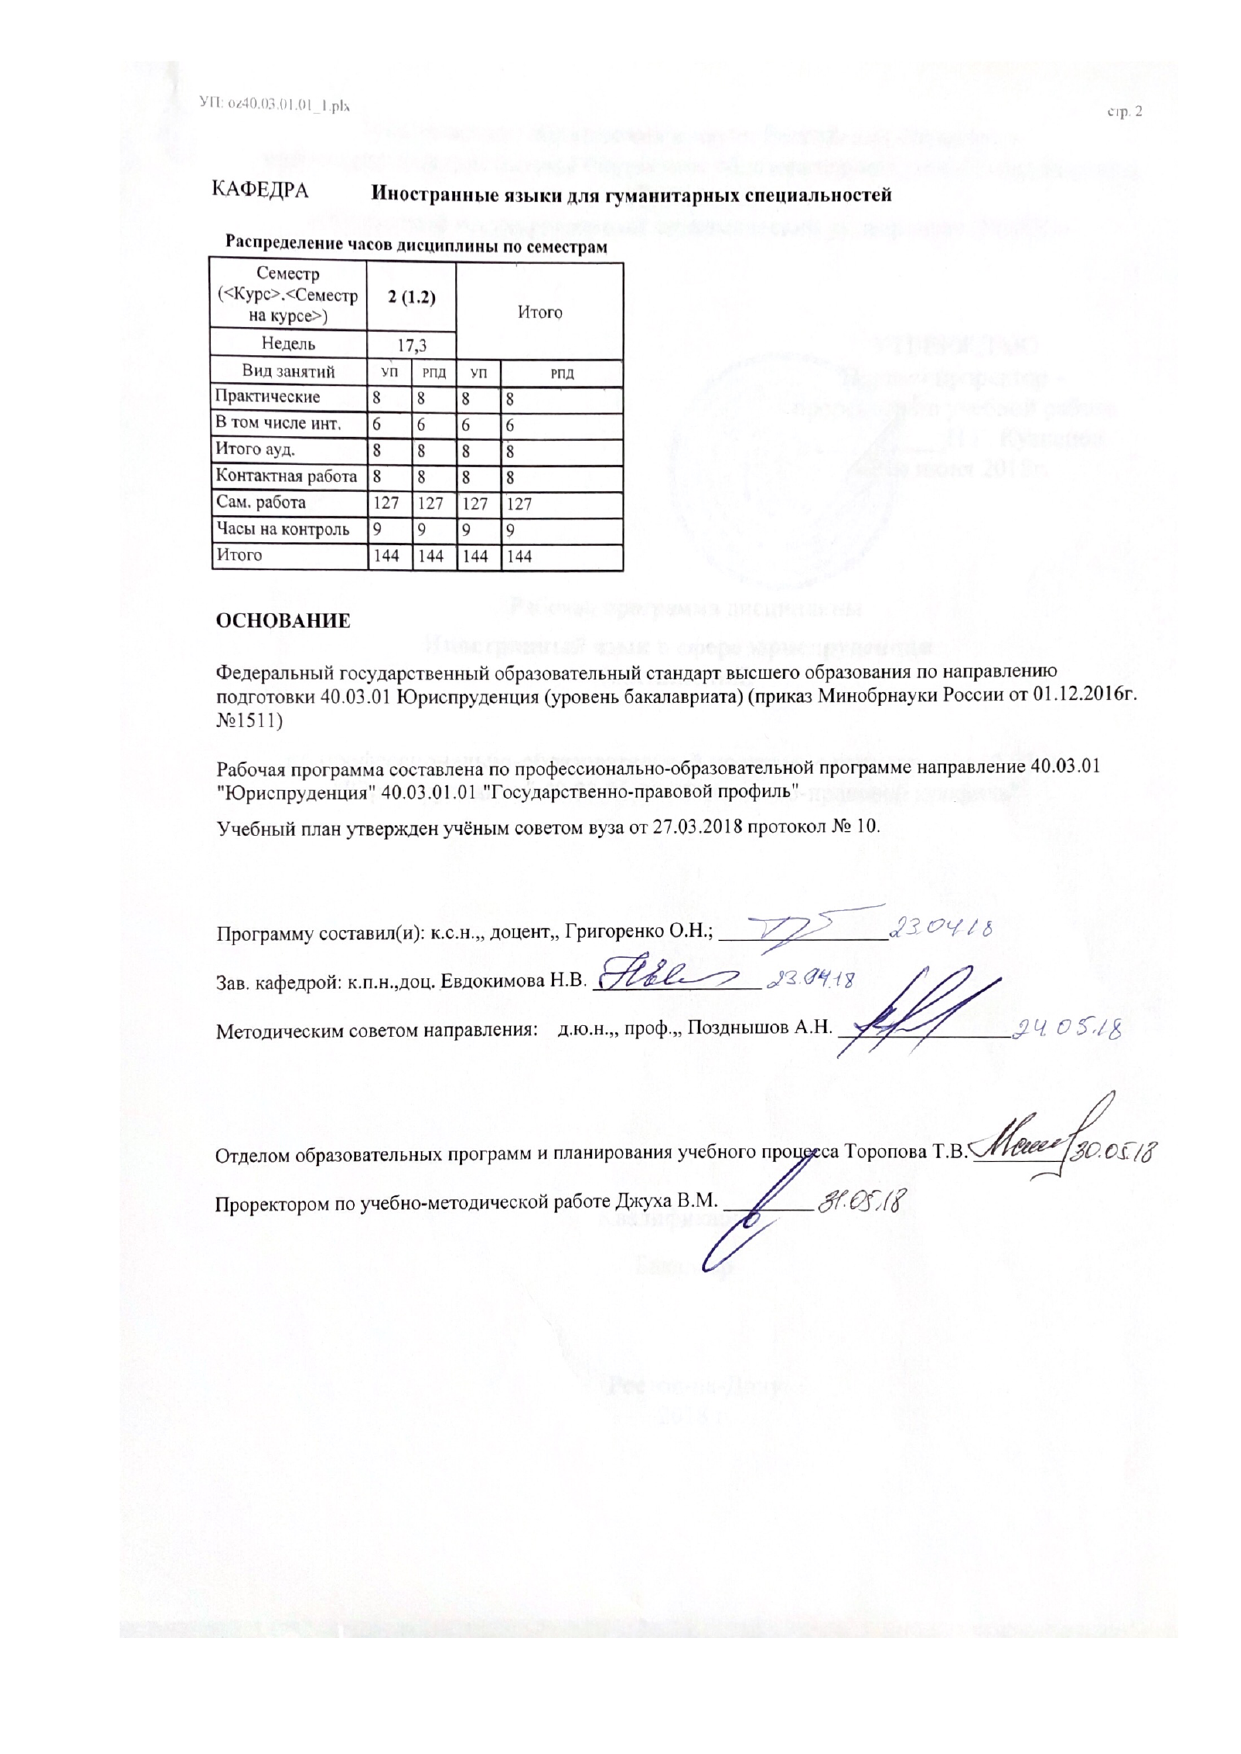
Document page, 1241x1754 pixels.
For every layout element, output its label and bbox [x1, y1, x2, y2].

picture [118, 59, 1178, 1636]
